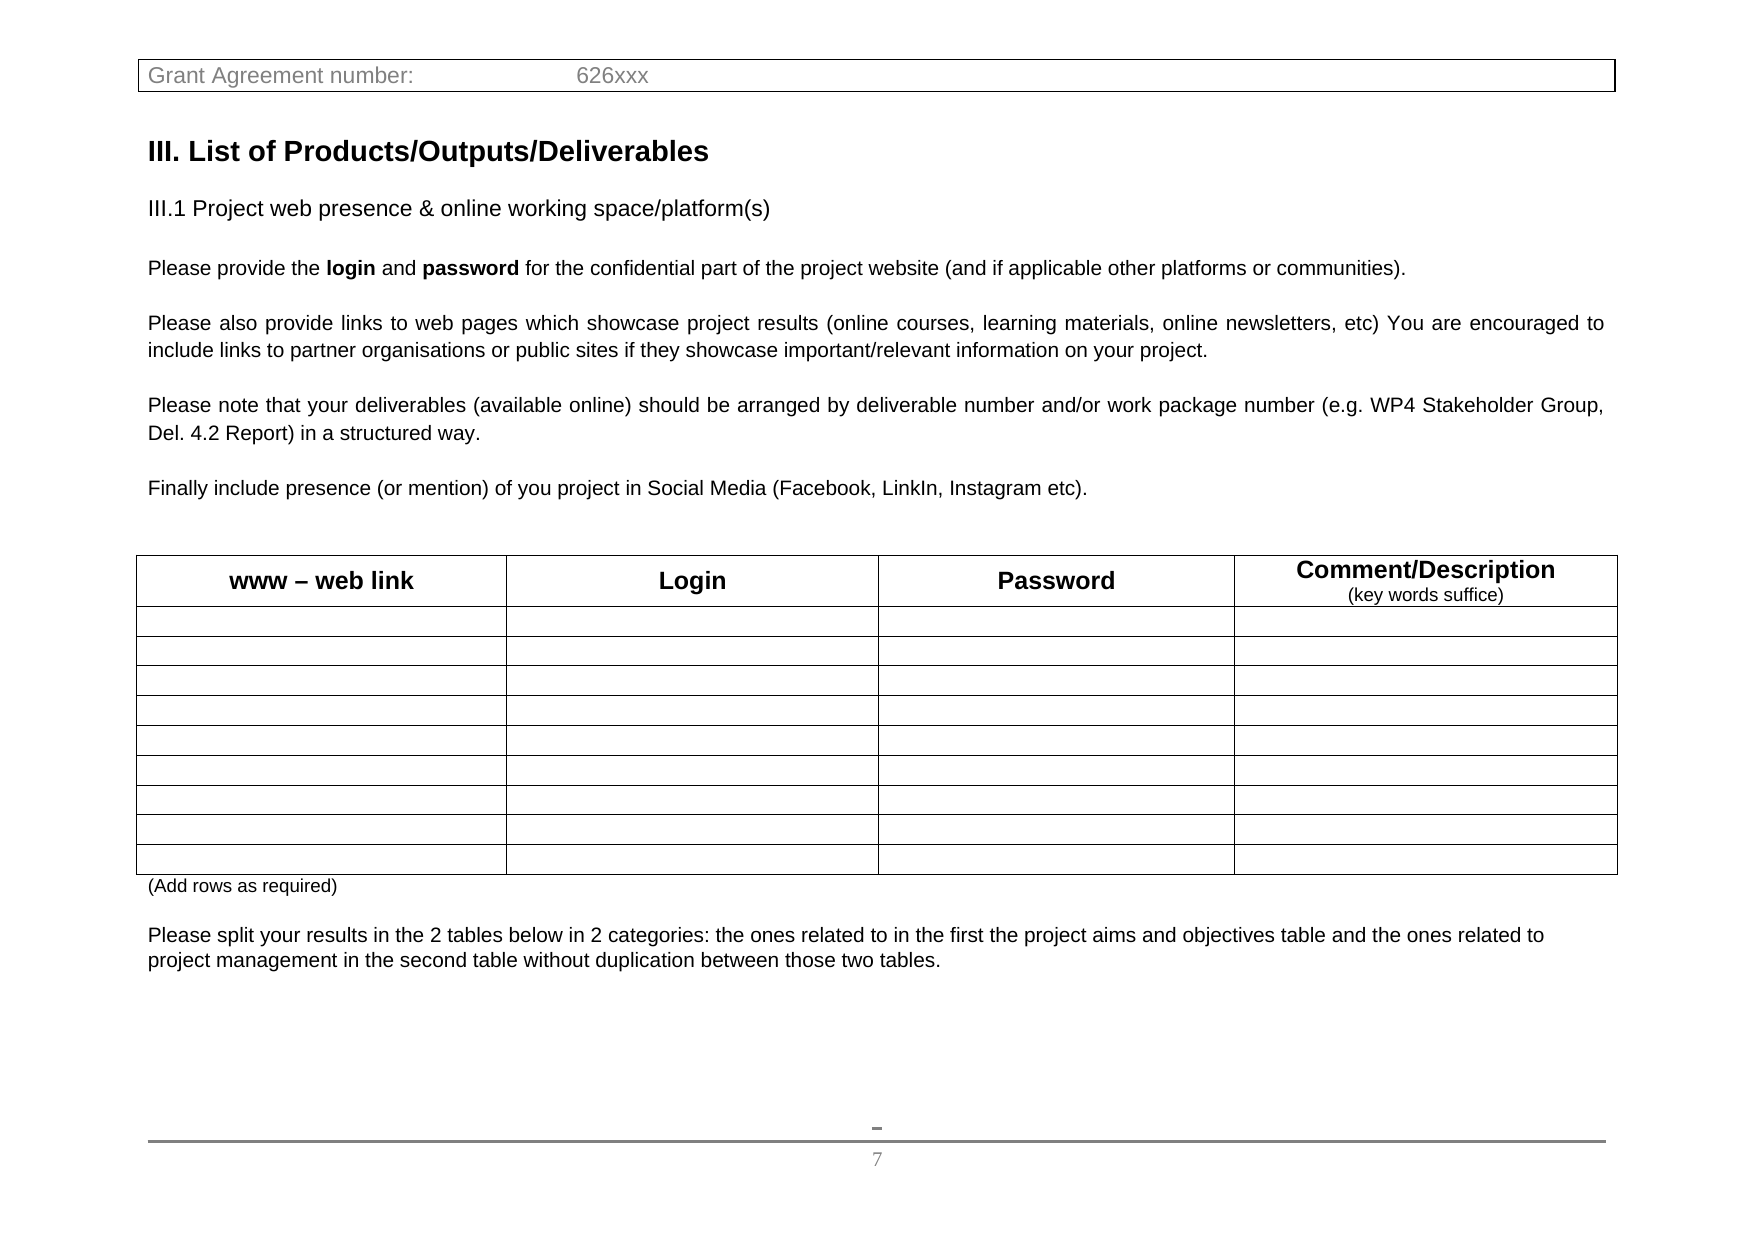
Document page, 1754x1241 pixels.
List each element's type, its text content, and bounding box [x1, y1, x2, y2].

table_cell [137, 726, 506, 755]
text Please also provide links to web pages which showcase project results (online courses, learning materials, online newsletters, etc) You are encouraged to include links to partner organisations or public sites if they showcase important/relevant information on your project. [148, 311, 1606, 362]
table_cell [137, 666, 506, 695]
table_header Comment/Description (key words suffice) [1235, 556, 1617, 606]
table_cell [507, 696, 878, 725]
text Finally include presence (or mention) of you project in Social Media (Facebook, LinkIn, Instagram etc). [148, 476, 1606, 499]
table_cell [137, 756, 506, 784]
table_cell [137, 815, 506, 844]
table_cell [507, 786, 878, 814]
table_cell [879, 637, 1234, 665]
text III.1 Project web presence & online working space/platform(s) [148, 195, 1606, 221]
table_cell [879, 696, 1234, 725]
text (Add rows as required) [148, 875, 1606, 897]
table_cell [1235, 607, 1617, 636]
table_cell [879, 607, 1234, 636]
table_cell [137, 637, 506, 665]
table_cell [879, 845, 1234, 874]
table_cell [1235, 726, 1617, 755]
table_cell [1235, 815, 1617, 844]
table_cell [1235, 786, 1617, 814]
table_cell [507, 726, 878, 755]
text Please split your results in the 2 tables below in 2 categories: the ones related to in the first the project aims and objectives table and the ones related to project management in the second table without duplication between those two tables. [148, 922, 1606, 972]
table_cell [879, 726, 1234, 755]
table_cell [1235, 696, 1617, 725]
table_cell [1235, 756, 1617, 784]
table_header Login [507, 556, 878, 606]
table_cell [879, 786, 1234, 814]
table_cell [137, 607, 506, 636]
table_header www – web link [137, 556, 506, 606]
table_cell [879, 666, 1234, 695]
table_cell [1235, 666, 1617, 695]
table_cell [879, 756, 1234, 784]
table_cell [137, 696, 506, 725]
table_cell [507, 637, 878, 665]
table_cell [507, 845, 878, 874]
text Please note that your deliverables (available online) should be arranged by deliverable number and/or work package number (e.g. WP4 Stakeholder Group, Del. 4.2 Report) in a structured way. [148, 393, 1606, 444]
text Please provide the login and password for the confidential part of the project website (and if applicable other platforms or communities). [148, 256, 1606, 279]
table_cell [137, 845, 506, 874]
table_cell [507, 815, 878, 844]
text III. List of Products/Outputs/Deliverables [148, 134, 1606, 168]
table_cell [507, 607, 878, 636]
table_cell [1235, 637, 1617, 665]
table_cell [507, 756, 878, 784]
table_cell [879, 815, 1234, 844]
table_cell [1235, 845, 1617, 874]
table_header Password [879, 556, 1234, 606]
table_cell [137, 786, 506, 814]
table_cell [507, 666, 878, 695]
